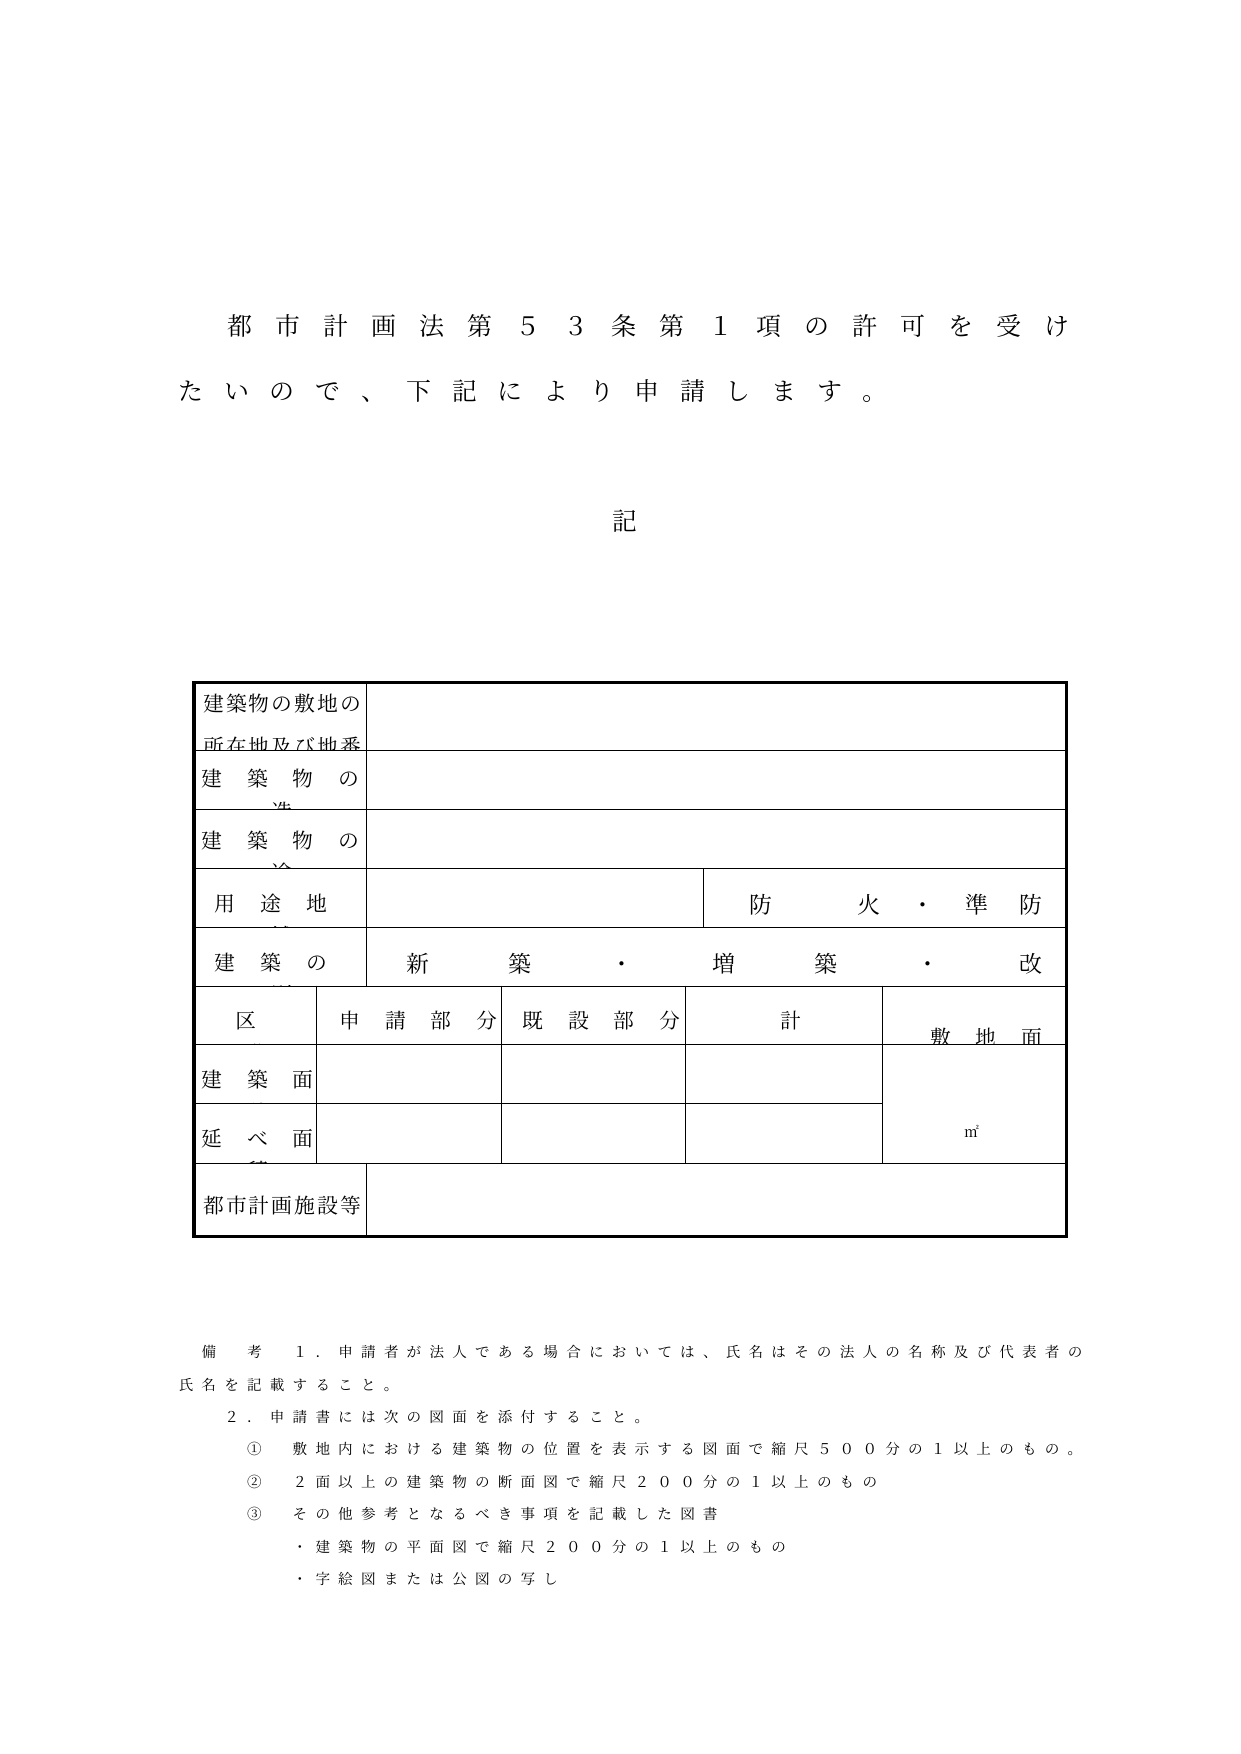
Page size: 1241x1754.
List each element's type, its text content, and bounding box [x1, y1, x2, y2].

table_cell ㎡ [502, 1045, 685, 1103]
text ① 敷地内における建築物の位置を表示する図面で縮尺５００分の１以上のもの。 [178, 1432, 1091, 1465]
text 記 [178, 487, 1091, 552]
text ・建築物の平面図で縮尺２００分の１以上のもの [178, 1529, 1091, 1562]
table_cell [367, 751, 1065, 809]
text 都市計画法第５３条第１項の許可を受けたいので、下記により申請します。 [178, 292, 1091, 422]
text ２．申請書には次の図面を添付すること。 [178, 1400, 1091, 1432]
table_cell 延べ面積 [196, 1104, 316, 1162]
table_cell [367, 1164, 1065, 1235]
table_cell ㎡ [317, 1104, 501, 1162]
table_cell 建築物の用途 [196, 810, 366, 868]
table_cell ㎡ [686, 1045, 882, 1103]
table_cell 建築面積 [196, 1045, 316, 1103]
table_cell ㎡ [317, 1045, 501, 1103]
table_cell 計 [686, 987, 882, 1044]
table_header 建築物の敷地の 所在地及び地番 [196, 684, 366, 750]
text ③ その他参考となるべき事項を記載した図書 [178, 1497, 1091, 1529]
text ② ２面以上の建築物の断面図で縮尺２００分の１以上のもの [178, 1465, 1091, 1497]
table_cell 新 築 ・ 増 築 ・ 改 築 ・ 移 転 [367, 928, 1065, 986]
table_header [367, 684, 1065, 750]
table_cell 建築物の構造 [196, 751, 366, 809]
table_cell ㎡ [883, 1045, 1065, 1162]
table_cell ㎡ [502, 1104, 685, 1162]
table_cell ㎡ [686, 1104, 882, 1162]
table_cell 都市計画施設等 の種類及び名称 [196, 1164, 366, 1235]
table_cell 敷 地 面 積 [883, 987, 1065, 1044]
table_cell 既 設 部 分 [502, 987, 685, 1044]
table_cell 防 火・準防火・指定なし [704, 869, 1065, 927]
text 備 考 １．申請者が法人である場合においては、氏名はその法人の名称及び代表者の氏名を記載すること。 [178, 1335, 1091, 1400]
table_cell 建築の別 [196, 928, 366, 986]
table_cell 申 請 部 分 [317, 987, 501, 1044]
text ・字絵図または公図の写し [178, 1562, 1091, 1594]
table_cell 区 分 [196, 987, 316, 1044]
table_cell [367, 810, 1065, 868]
table_cell 用途地域 [196, 869, 366, 927]
table_cell [367, 869, 703, 927]
